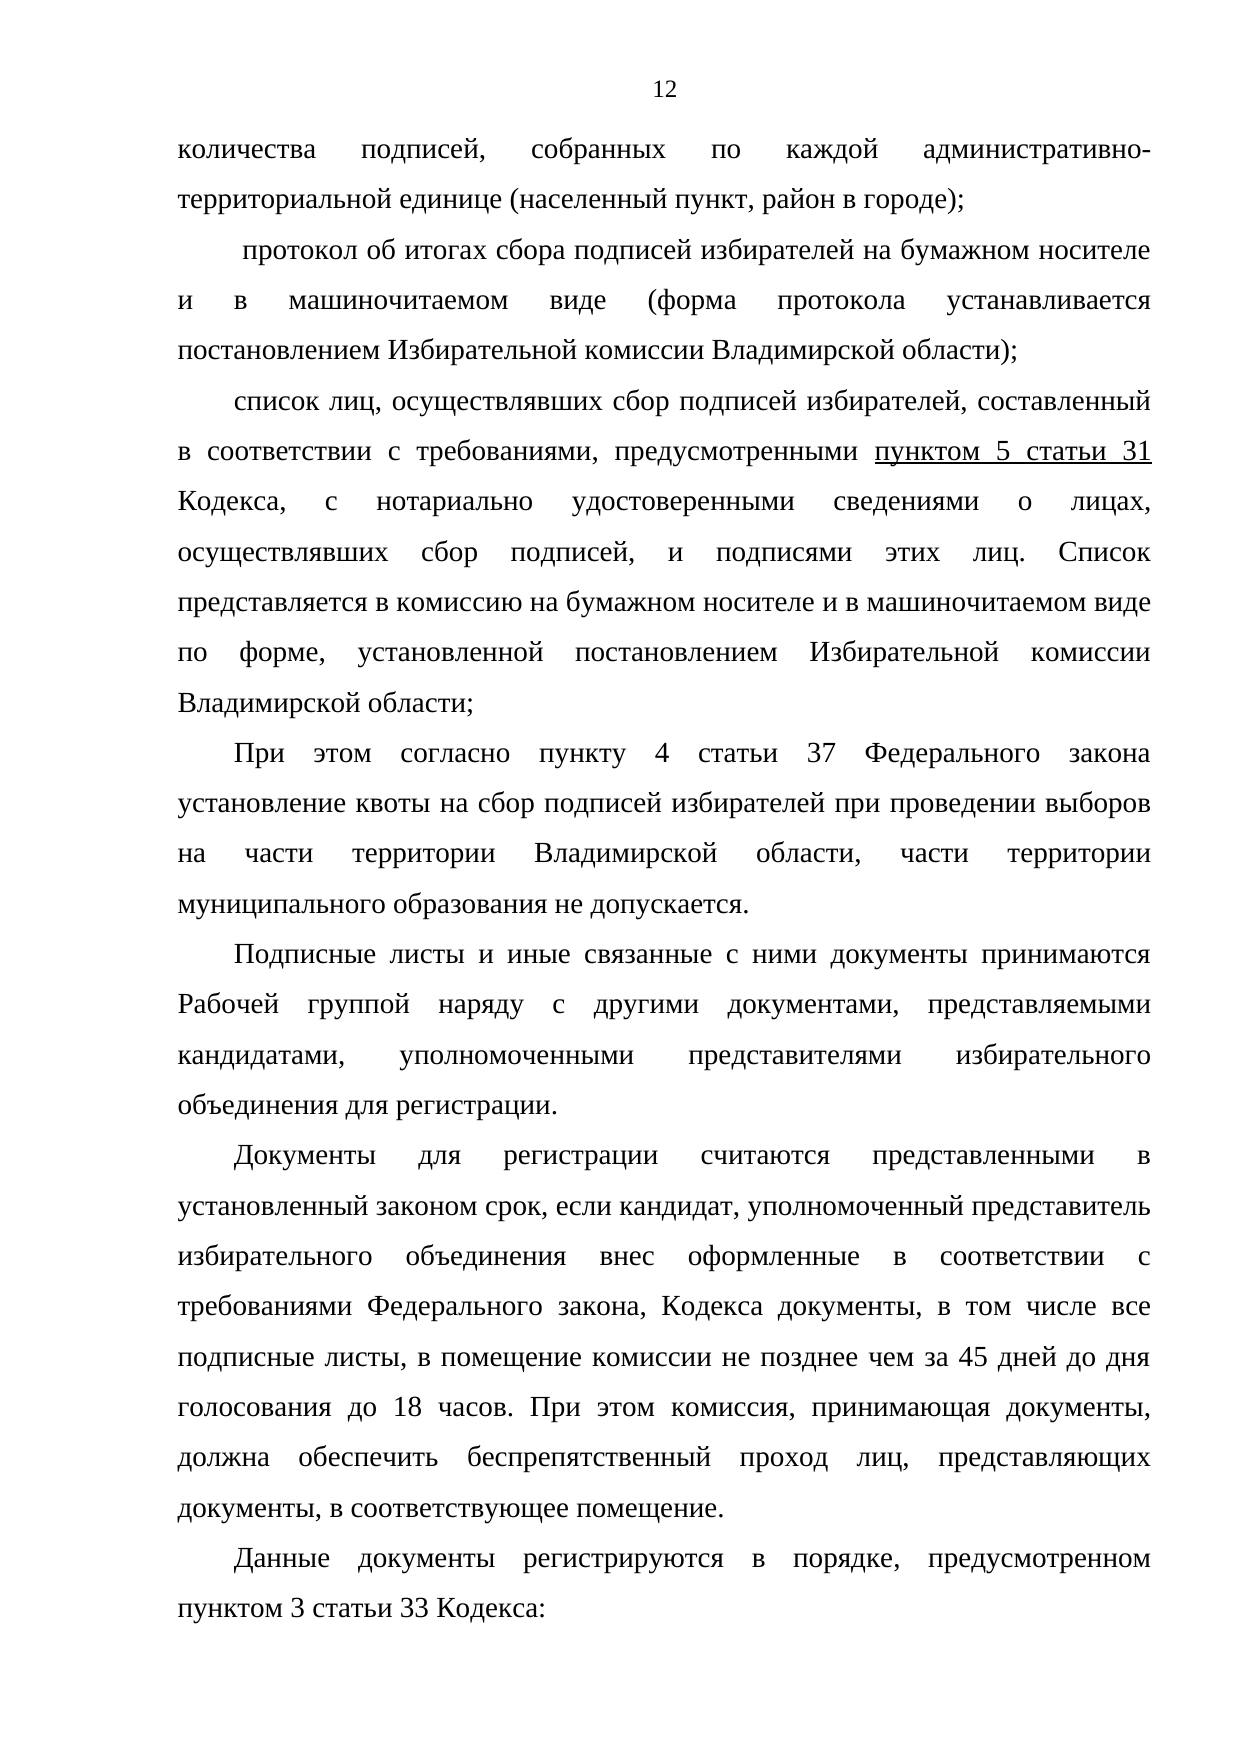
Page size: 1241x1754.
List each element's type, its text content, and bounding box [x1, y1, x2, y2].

text Данные документы регистрируются в порядке, предусмотренном пунктом 3 статьи 33 Кодекса: [177, 1540, 1152, 1624]
text При этом согласно пункту 4 статьи 37 Федерального закона установление квоты на сбор подписей избирателей при проведении выборов на части территории Владимирской области, части территории муниципального образования не допускается. [177, 735, 1152, 919]
text Подписные листы и иные связанные с ними документы принимаются Рабочей группой наряду с другими документами, представляемыми кандидатами, уполномоченными представителями избирательного объединения для регистрации. [177, 936, 1152, 1121]
text список лиц, осуществлявших сбор подписей избирателей, составленный в соответствии с требованиями, предусмотренными пунктом 5 статьи 31 Кодекса, с нотариально удостоверенными сведениями о лицах, осуществлявших сбор подписей, и подписями этих лиц. Список представляется в комиссию на бумажном носителе и в машиночитаемом виде по форме, установленной постановлением Избирательной комиссии Владимирской области; [177, 383, 1152, 718]
text Документы для регистрации считаются представленными в установленный законом срок, если кандидат, уполномоченный представитель избирательного объединения внес оформленные в соответствии с требованиями Федерального закона, Кодекса документы, в том числе все подписные листы, в помещение комиссии не позднее чем за 45 дней до дня голосования до 18 часов. При этом комиссия, принимающая документы, должна обеспечить беспрепятственный проход лиц, представляющих документы, в соответствующее помещение. [177, 1137, 1152, 1523]
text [177, 131, 1152, 215]
text протокол об итогах сбора подписей избирателей на бумажном носителе и в машиночитаемом виде (форма протокола устанавливается постановлением Избирательной комиссии Владимирской области); [177, 232, 1152, 366]
